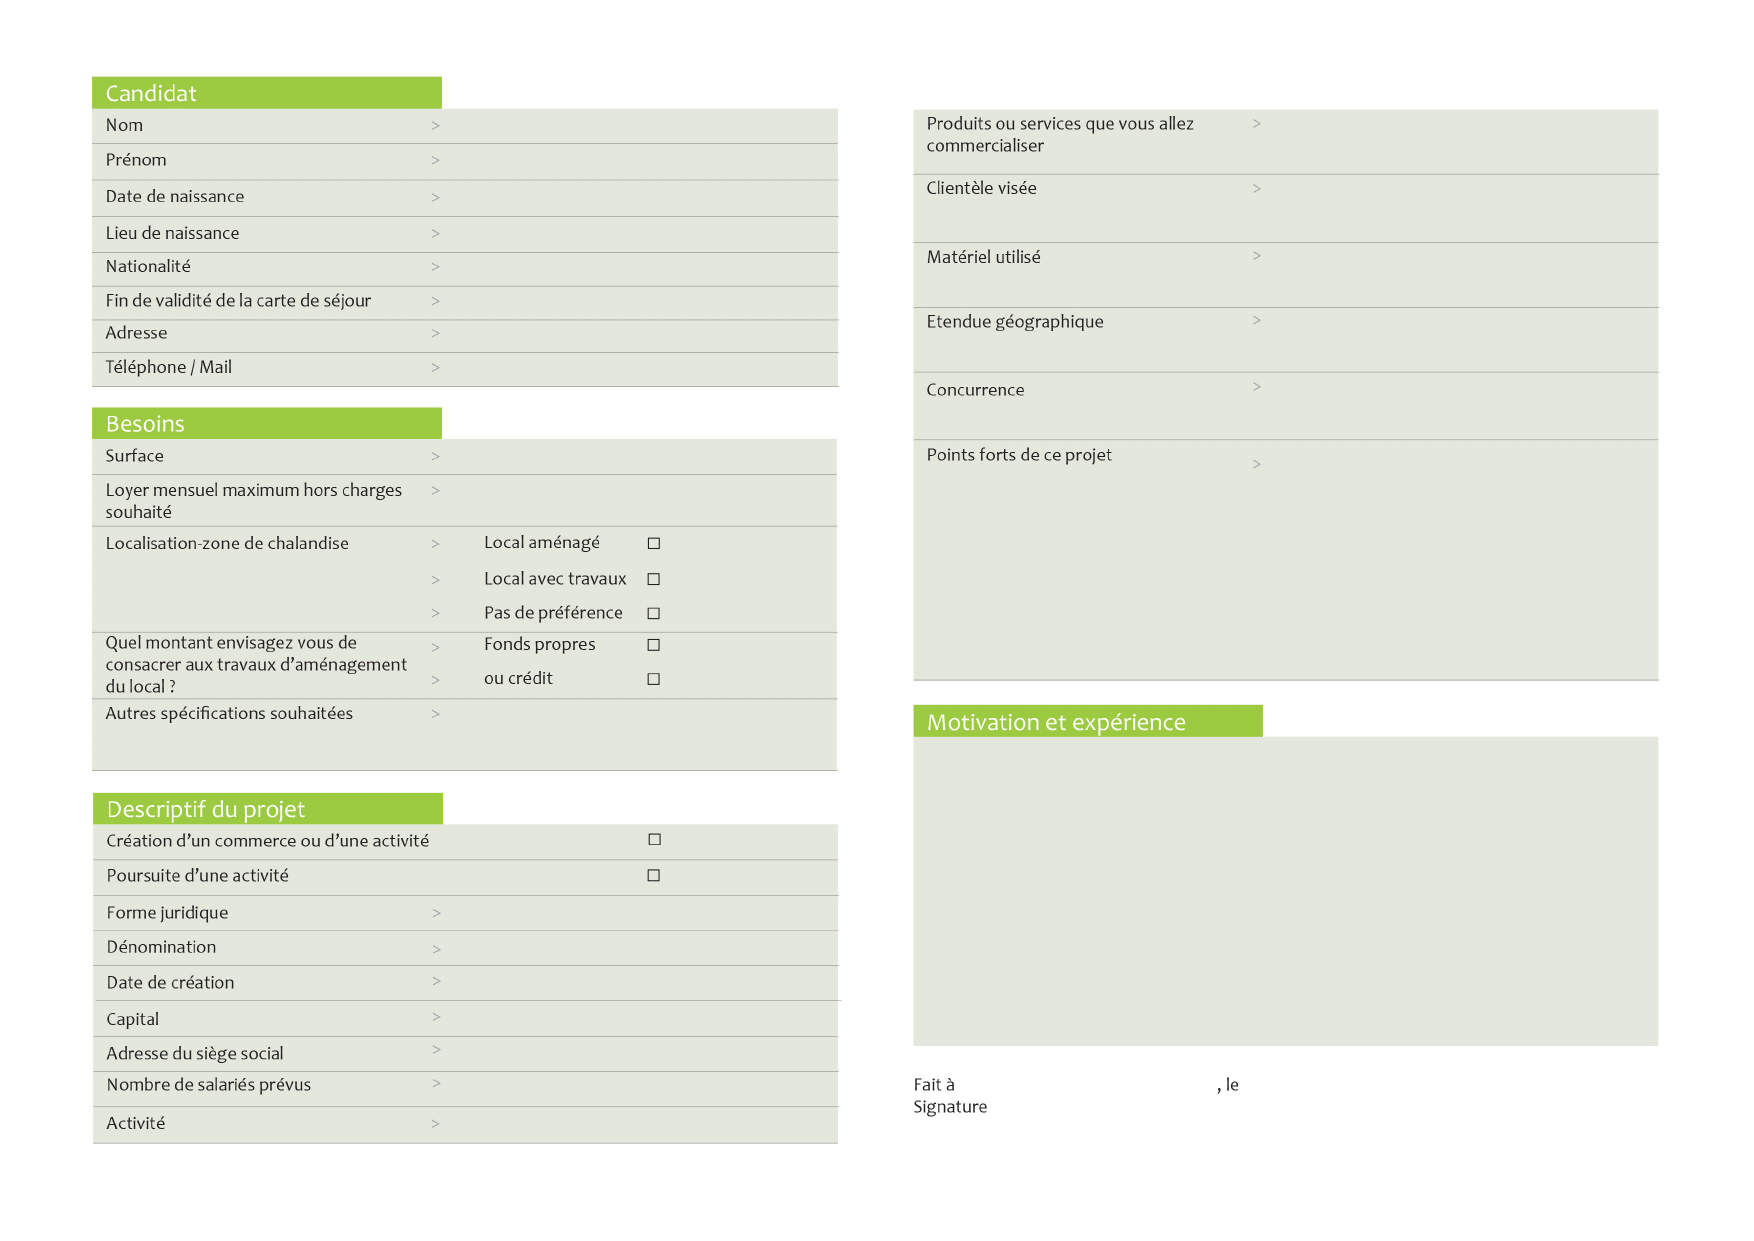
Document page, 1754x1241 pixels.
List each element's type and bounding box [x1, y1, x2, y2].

picture [88, 73, 1661, 1145]
